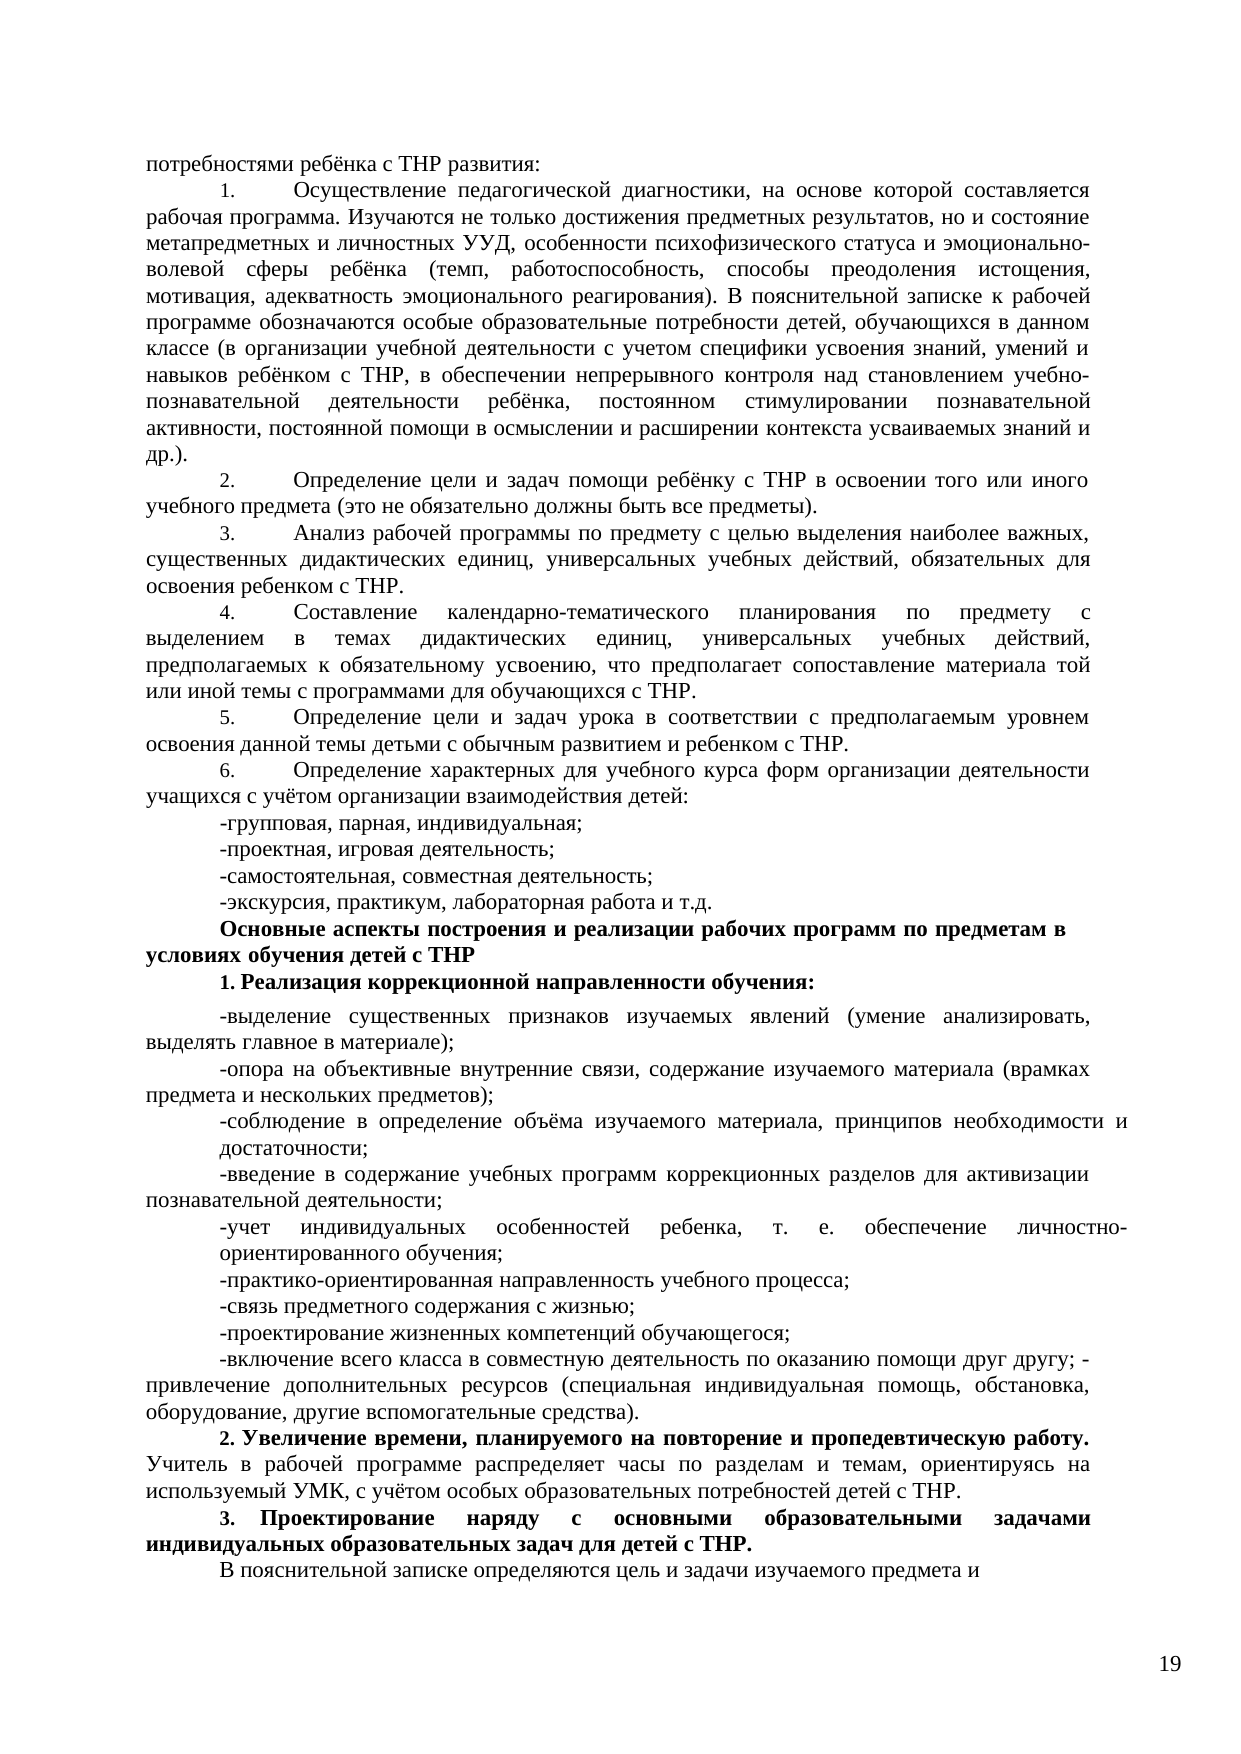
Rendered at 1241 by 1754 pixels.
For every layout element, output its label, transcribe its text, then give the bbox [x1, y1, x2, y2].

list Увеличение времени, планируемого на повторение и пропедевтическую работу. Учитель в рабочей программе распределяет часы по разделам и темам, ориентируясь на используемый УМК, с учётом особых образовательных потребностей детей с ТНР. [146, 1424, 1090, 1503]
list Анализ рабочей программы по предмету с целью выделения наиболее важных, существенных дидактических единиц, универсальных учебных действий, обязательных для освоения ребенком с ТНР. [146, 519, 1090, 598]
text -введение в содержание учебных программ коррекционных разделов для активизации познавательной деятельности; [146, 1160, 1090, 1213]
subtitle Основные аспекты построения и реализации рабочих программ по предметам в условиях обучения детей с ТНР [146, 915, 1128, 968]
text -соблюдение в определение объёма изучаемого материала, принципов необходимости и достаточности; [219, 1107, 1128, 1160]
text -групповая, парная, индивидуальная; [219, 809, 1128, 835]
text -включение всего класса в совместную деятельность по оказанию помощи друг другу; -привлечение дополнительных ресурсов (специальная индивидуальная помощь, обстановка, оборудование, другие вспомогательные средства). [146, 1345, 1090, 1424]
list Составление календарно-тематического планирования по предмету с выделением в темах дидактических единиц, универсальных учебных действий, предполагаемых к обязательному усвоению, что предполагает сопоставление материала той или иной темы с программами для обучающихся с ТНР. [146, 598, 1091, 703]
text -самостоятельная, совместная деятельность; [219, 862, 1128, 888]
text -практико-ориентированная направленность учебного процесса; [219, 1266, 1128, 1292]
list Реализация коррекционной направленности обучения: [219, 968, 1128, 994]
list Определение цели и задач помощи ребёнку с ТНР в освоении того или иного учебного предмета (это не обязательно должны быть все предметы). [146, 466, 1090, 519]
text -выделение существенных признаков изучаемых явлений (умение анализировать, выделять главное в материале); [146, 1002, 1091, 1055]
subtitle Проектирование наряду с основными образовательными задачами индивидуальных образовательных задач для детей с ТНР. [146, 1504, 1091, 1556]
text -проектирование жизненных компетенций обучающегося; [219, 1318, 1128, 1345]
text -связь предметного содержания с жизнью; [219, 1292, 1128, 1318]
text -учет индивидуальных особенностей ребенка, т. е. обеспечение личностно-ориентированного обучения; [219, 1213, 1128, 1266]
text -экскурсия, практикум, лабораторная работа и т.д. [219, 888, 1128, 914]
text -опора на объективные внутренние связи, содержание изучаемого материала (врамках предмета и нескольких предметов); [146, 1055, 1090, 1107]
list Осуществление педагогической диагностики, на основе которой составляется рабочая программа. Изучаются не только достижения предметных результатов, но и состояние метапредметных и личностных УУД, особенности психофизического статуса и эмоционально-волевой сферы ребёнка (темп, работоспособность, способы преодоления истощения, мотивация, адекватность эмоционального реагирования). В пояснительной записке к рабочей программе обозначаются особые образовательные потребности детей, обучающихся в данном классе (в организации учебной деятельности с учетом специфики усвоения знаний, умений и навыков ребёнком с ТНР, в обеспечении непрерывного контроля над становлением учебно-познавательной деятельности ребёнка, постоянном стимулировании познавательной активности, постоянной помощи в осмыслении и расширении контекста усваиваемых знаний и др.). [146, 176, 1091, 466]
list Определение характерных для учебного курса форм организации деятельности учащихся с учётом организации взаимодействия детей: [146, 756, 1091, 809]
list Определение цели и задач урока в соответствии с предполагаемым уровнем освоения данной темы детьми с обычным развитием и ребенком с ТНР. [146, 703, 1090, 756]
text -проектная, игровая деятельность; [219, 835, 1128, 862]
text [146, 1556, 1092, 1583]
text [146, 150, 1091, 176]
